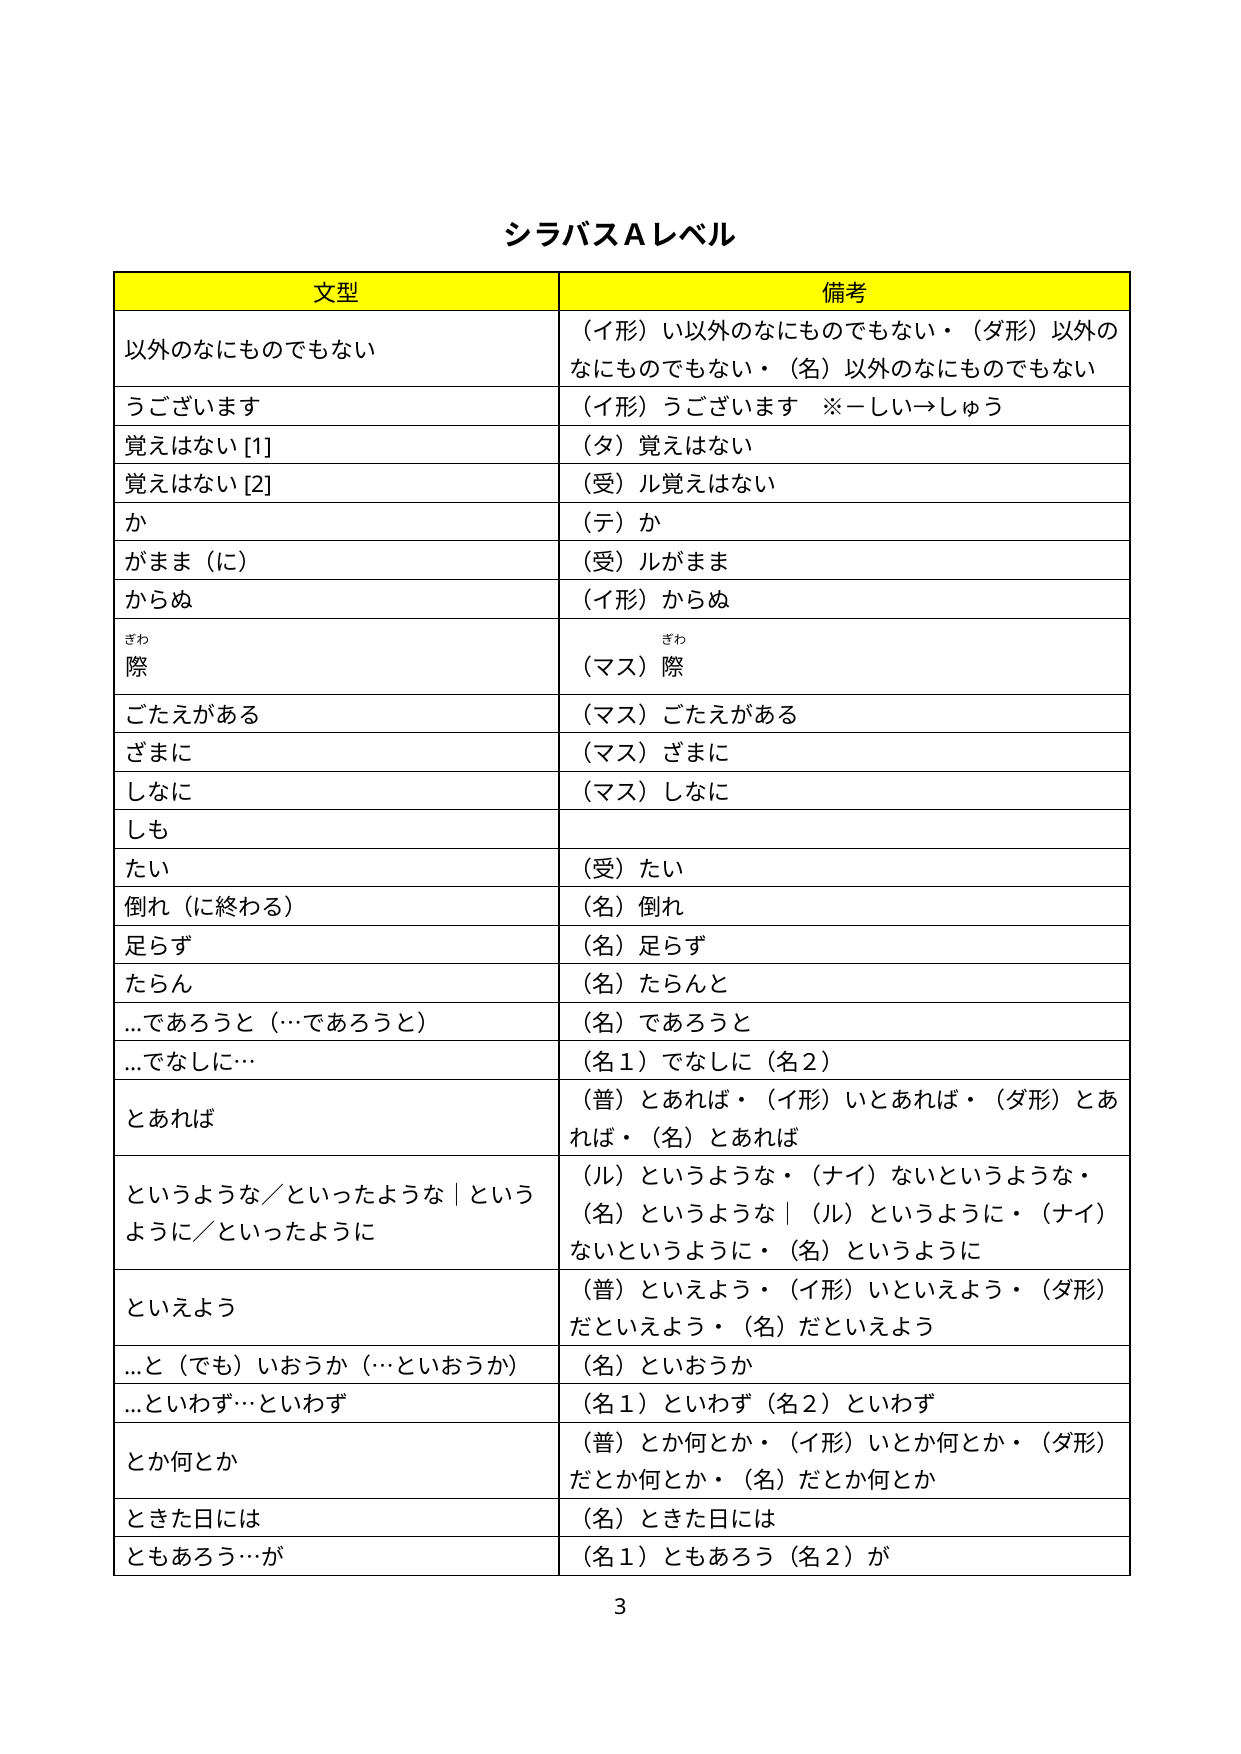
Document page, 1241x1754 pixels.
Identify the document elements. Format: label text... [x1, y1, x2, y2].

table_cell …といわず…といわず [115, 1384, 558, 1422]
table_cell （名）ときた日には [560, 1499, 1129, 1536]
table_cell （普）とか何とか・（イ形）いとか何とか・（ダ形）だとか何とか・（名）だとか何とか [560, 1423, 1129, 1498]
table_cell といえよう [115, 1270, 558, 1344]
table_cell 覚えはない [2] [115, 464, 558, 502]
table_cell たい [115, 849, 558, 886]
table_cell 覚えはない [1] [115, 426, 558, 463]
table_cell がまま（に） [115, 541, 558, 579]
table_cell （普）といえよう・（イ形）いといえよう・（ダ形）だといえよう・（名）だといえよう [560, 1270, 1129, 1344]
table_cell [115, 619, 558, 693]
table_cell （名１）でなしに（名２） [560, 1041, 1129, 1079]
table_cell からぬ [115, 580, 558, 617]
table_cell 以外のなにものでもない [115, 311, 558, 386]
table_cell （名１）ともあろう（名２）が [560, 1537, 1129, 1575]
table_cell （イ形）うございます ※－しい→しゅう [560, 387, 1129, 425]
table_cell …でなしに… [115, 1041, 558, 1079]
table_cell しも [115, 810, 558, 848]
table_cell （名）足らず [560, 926, 1129, 963]
table_cell …と（でも）いおうか（…といおうか） [115, 1346, 558, 1383]
table_header 文型 [115, 273, 558, 310]
table_cell （受）ルがまま [560, 541, 1129, 579]
table_cell ごたえがある [115, 695, 558, 732]
table_cell （タ）覚えはない [560, 426, 1129, 463]
table_cell か [115, 503, 558, 540]
table_cell [560, 810, 1129, 848]
table_cell （イ形）からぬ [560, 580, 1129, 617]
table_cell ともあろう…が [115, 1537, 558, 1575]
table_cell （マス）ごたえがある [560, 695, 1129, 732]
table_cell （名）たらんと [560, 964, 1129, 1002]
table_cell （イ形）い以外のなにものでもない・（ダ形）以外のなにものでもない・（名）以外のなにものでもない [560, 311, 1129, 386]
table_cell …であろうと（…であろうと） [115, 1003, 558, 1040]
table_cell （普）とあれば・（イ形）いとあれば・（ダ形）とあれば・（名）とあれば [560, 1080, 1129, 1155]
table_cell 倒れ（に終わる） [115, 887, 558, 925]
table_cell （ル）というような・（ナイ）ないというような・（名）というような｜（ル）というように・（ナイ）ないというように・（名）というように [560, 1156, 1129, 1268]
table_cell （マス）ざまに [560, 733, 1129, 771]
table_cell （テ）か [560, 503, 1129, 540]
table_cell （マス）しなに [560, 772, 1129, 809]
table_cell （名）といおうか [560, 1346, 1129, 1383]
table_cell しなに [115, 772, 558, 809]
table_cell うございます [115, 387, 558, 425]
table_cell （名）であろうと [560, 1003, 1129, 1040]
table_cell ときた日には [115, 1499, 558, 1536]
table_cell ざまに [115, 733, 558, 771]
table_cell （名）倒れ [560, 887, 1129, 925]
table_cell というような／といったような｜というように／といったように [115, 1156, 558, 1268]
table_cell （マス） [560, 619, 1129, 693]
table_cell とあれば [115, 1080, 558, 1155]
table_cell 足らず [115, 926, 558, 963]
table_cell （受）ル覚えはない [560, 464, 1129, 502]
table_header 備考 [560, 273, 1129, 310]
table_cell （名１）といわず（名２）といわず [560, 1384, 1129, 1422]
text シラバスＡレベル [112, 196, 1128, 271]
table_cell とか何とか [115, 1423, 558, 1498]
table_cell たらん [115, 964, 558, 1002]
table_cell （受）たい [560, 849, 1129, 886]
